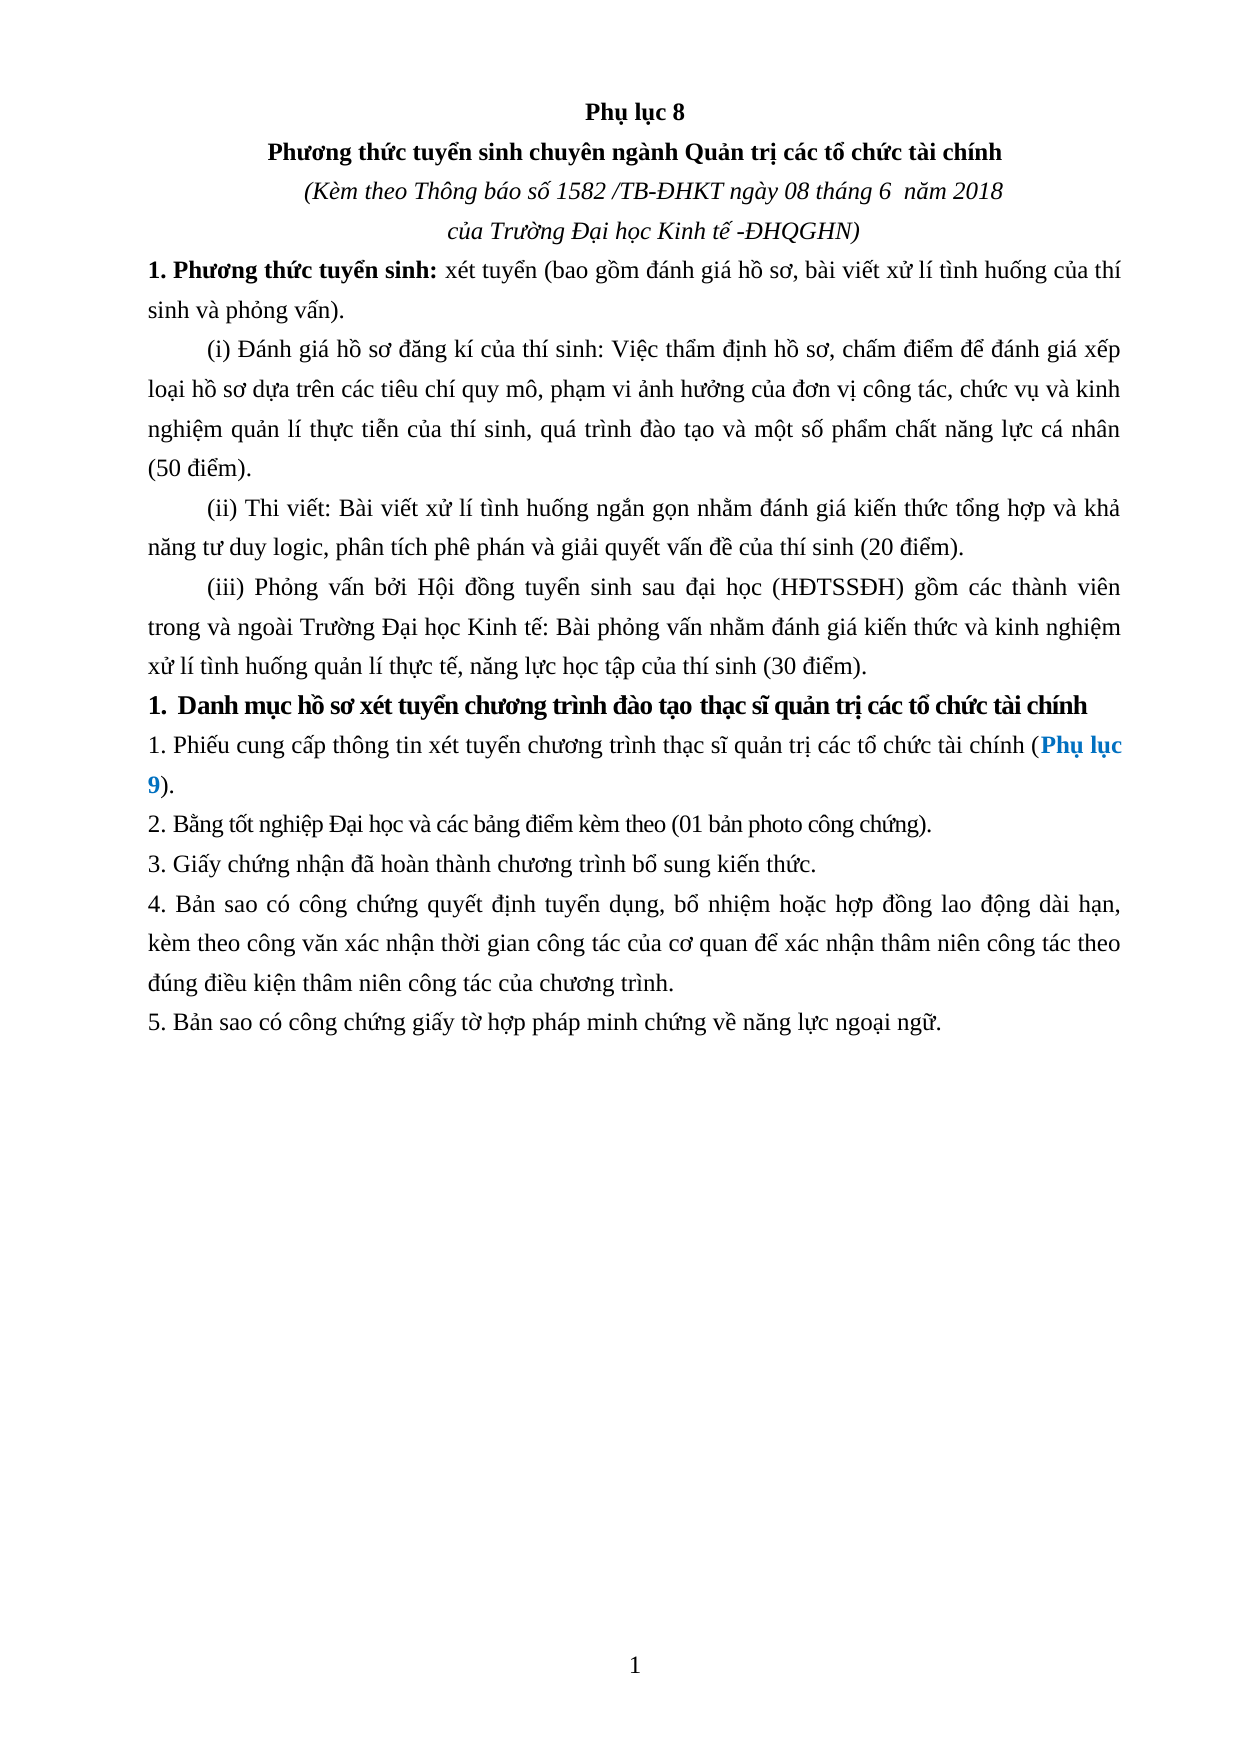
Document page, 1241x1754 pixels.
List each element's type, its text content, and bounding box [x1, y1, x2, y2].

text của Trường Đại học Kinh tế -ĐHQGHN) [185, 207, 1122, 247]
text (Kèm theo Thông báo số 1582 /TB-ĐHKT ngày 08 tháng 6 năm 2018 [185, 168, 1122, 207]
text Phương thức tuyển sinh chuyên ngành Quản trị các tổ chức tài chính [148, 128, 1122, 168]
text (iii) Phỏng vấn bởi Hội đồng tuyển sinh sau đại học (HĐTSSĐH) gồm các thành viên trong và ngoài Trường Đại học Kinh tế: Bài phỏng vấn nhằm đánh giá kiến thức và kinh nghiệm xử lí tình huống quản lí thực tế, năng lực học tập của thí sinh (30 điểm). [148, 564, 1122, 682]
text Phụ lục 8 [148, 89, 1122, 128]
text (ii) Thi viết: Bài viết xử lí tình huống ngắn gọn nhằm đánh giá kiến thức tổng hợp và khả năng tư duy logic, phân tích phê phán và giải quyết vấn đề của thí sinh (20 điểm). [148, 484, 1122, 564]
text (i) Đánh giá hồ sơ đăng kí của thí sinh: Việc thẩm định hồ sơ, chấm điểm để đánh giá xếp loại hồ sơ dựa trên các tiêu chí quy mô, phạm vi ảnh hưởng của đơn vị công tác, chức vụ và kinh nghiệm quản lí thực tiễn của thí sinh, quá trình đào tạo và một số phẩm chất năng lực cá nhân (50 điểm). [148, 326, 1122, 484]
text 3. Giấy chứng nhận đã hoàn thành chương trình bổ sung kiến thức. [148, 841, 1122, 880]
text 1. Phương thức tuyển sinh: xét tuyển (bao gồm đánh giá hồ sơ, bài viết xử lí tình huống của thí sinh và phỏng vấn). [148, 247, 1122, 326]
text 1. Phiếu cung cấp thông tin xét tuyển chương trình thạc sĩ quản trị các tổ chức tài chính (Phụ lục 9). [148, 722, 1122, 801]
text 2. Bằng tốt nghiệp Đại học và các bảng điểm kèm theo (01 bản photo công chứng). [148, 801, 1122, 841]
text 5. Bản sao có công chứng giấy tờ hợp pháp minh chứng về năng lực ngoại ngữ. [148, 999, 1122, 1039]
list Danh mục hồ sơ xét tuyển chương trình đào tạo thạc sĩ quản trị các tổ chức tài chính [148, 682, 1122, 722]
text 4. Bản sao có công chứng quyết định tuyển dụng, bổ nhiệm hoặc hợp đồng lao động dài hạn, kèm theo công văn xác nhận thời gian công tác của cơ quan để xác nhận thâm niên công tác theo đúng điều kiện thâm niên công tác của chương trình. [148, 880, 1122, 999]
